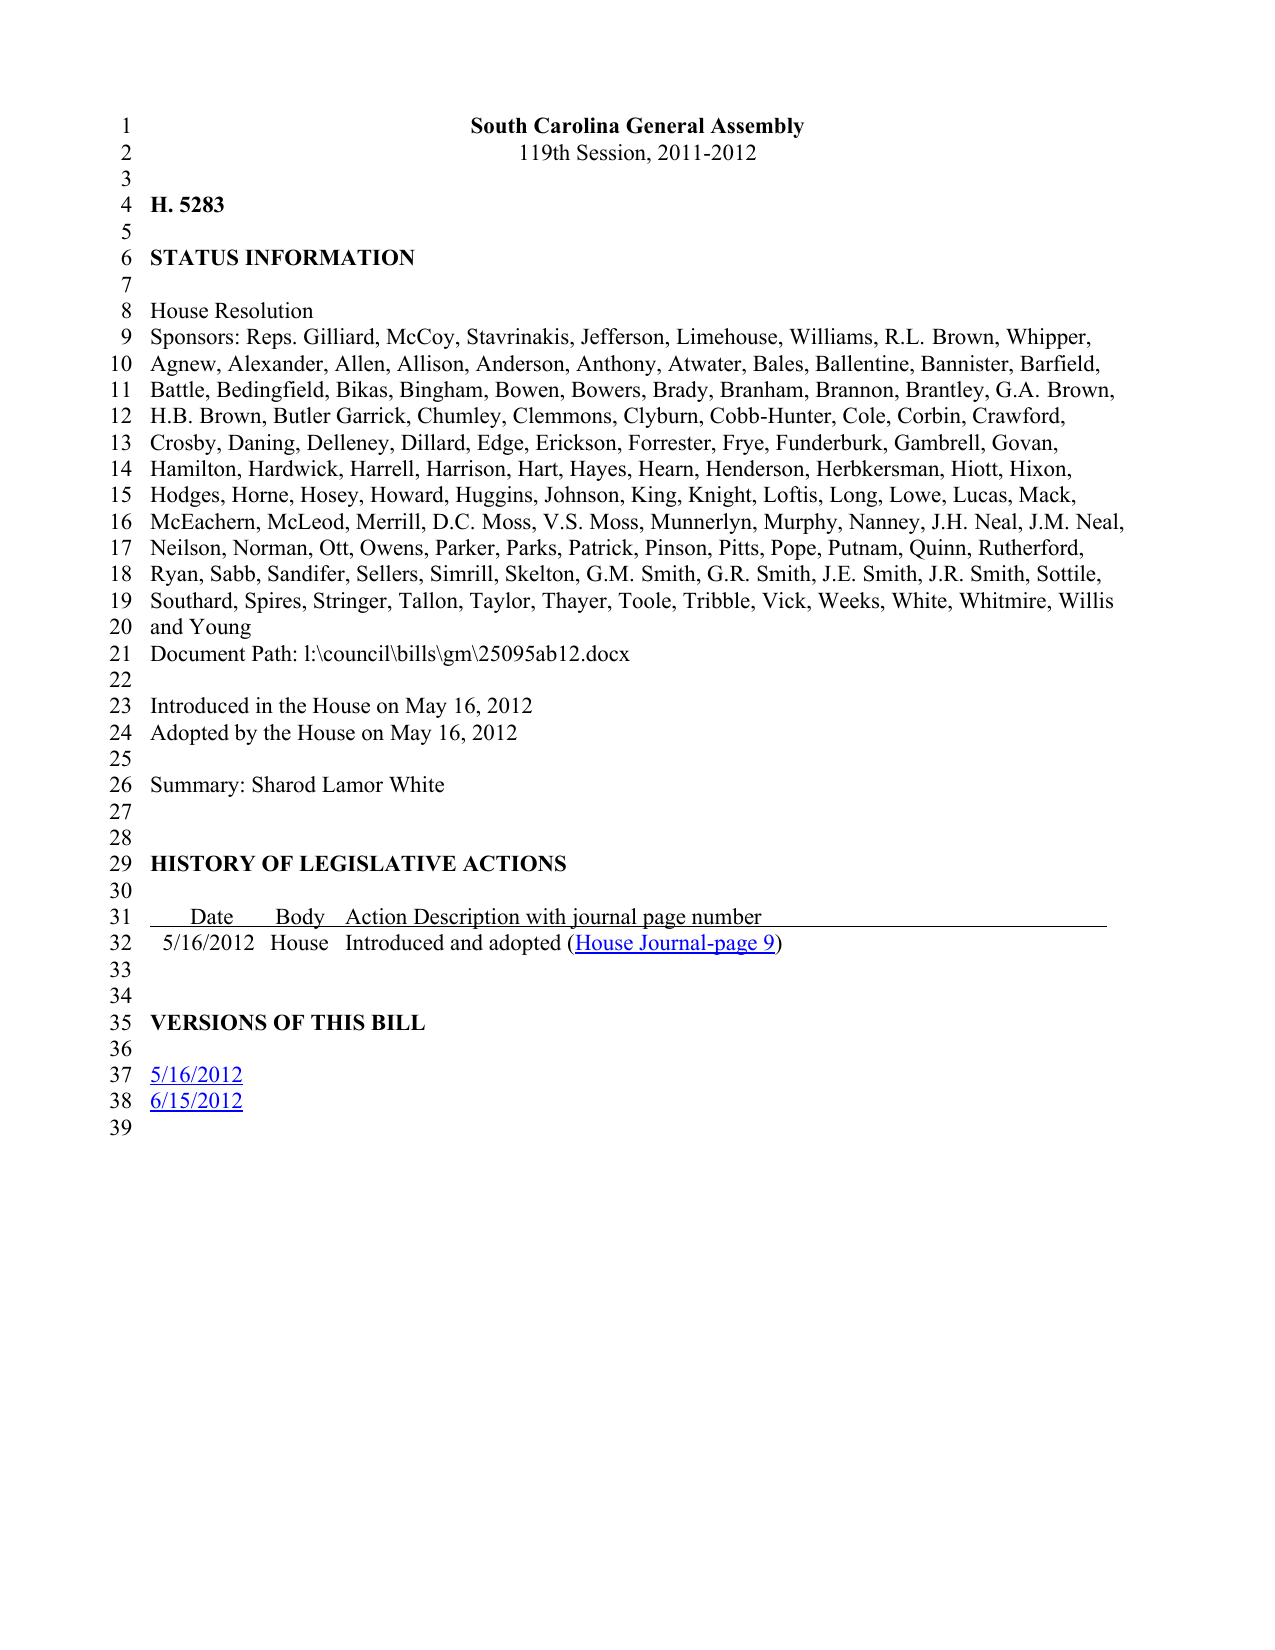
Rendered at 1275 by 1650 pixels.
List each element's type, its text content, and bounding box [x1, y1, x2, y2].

text South Carolina General Assembly [150, 112, 1125, 139]
text 6/15/2012 [150, 1088, 1125, 1114]
text 5/16/2012 House Introduced and adopted (House Journal-page 9) [150, 929, 1125, 956]
text Summary: Sharod Lamor White [150, 771, 1125, 798]
text Sponsors: Reps. Gilliard, McCoy, Stavrinakis, Jefferson, Limehouse, Williams, R.L. Brown, Whipper, Agnew, Alexander, Allen, Allison, Anderson, Anthony, Atwater, Bales, Ballentine, Bannister, Barfield, Battle, Bedingfield, Bikas, Bingham, Bowen, Bowers, Brady, Branham, Brannon, Brantley, G.A. Brown, H.B. Brown, Butler Garrick, Chumley, Clemmons, Clyburn, Cobb-Hunter, Cole, Corbin, Crawford, Crosby, Daning, Delleney, Dillard, Edge, Erickson, Forrester, Frye, Funderburk, Gambrell, Govan, Hamilton, Hardwick, Harrell, Harrison, Hart, Hayes, Hearn, Henderson, Herbkersman, Hiott, Hixon, Hodges, Horne, Hosey, Howard, Huggins, Johnson, King, Knight, Loftis, Long, Lowe, Lucas, Mack, McEachern, McLeod, Merrill, D.C. Moss, V.S. Moss, Munnerlyn, Murphy, Nanney, J.H. Neal, J.M. Neal, Neilson, Norman, Ott, Owens, Parker, Parks, Patrick, Pinson, Pitts, Pope, Putnam, Quinn, Rutherford, Ryan, Sabb, Sandifer, Sellers, Simrill, Skelton, G.M. Smith, G.R. Smith, J.E. Smith, J.R. Smith, Sottile, Southard, Spires, Stringer, Tallon, Taylor, Thayer, Toole, Tribble, Vick, Weeks, White, Whitmire, Willis and Young [150, 323, 1125, 639]
text 119th Session, 2011-2012 [150, 139, 1125, 165]
text HISTORY OF LEGISLATIVE ACTIONS [150, 850, 1125, 877]
text STATUS INFORMATION [150, 244, 1125, 271]
text VERSIONS OF THIS BILL [150, 1008, 1125, 1035]
text Document Path: l:\council\bills\gm\25095ab12.docx [150, 639, 1125, 666]
text Adopted by the House on May 16, 2012 [150, 719, 1125, 745]
text Introduced in the House on May 16, 2012 [150, 692, 1125, 719]
text H. 5283 [150, 192, 1125, 218]
text Date Body Action Description with journal page number [150, 903, 1125, 929]
text House Resolution [150, 297, 1125, 323]
text 5/16/2012 [150, 1061, 1125, 1088]
